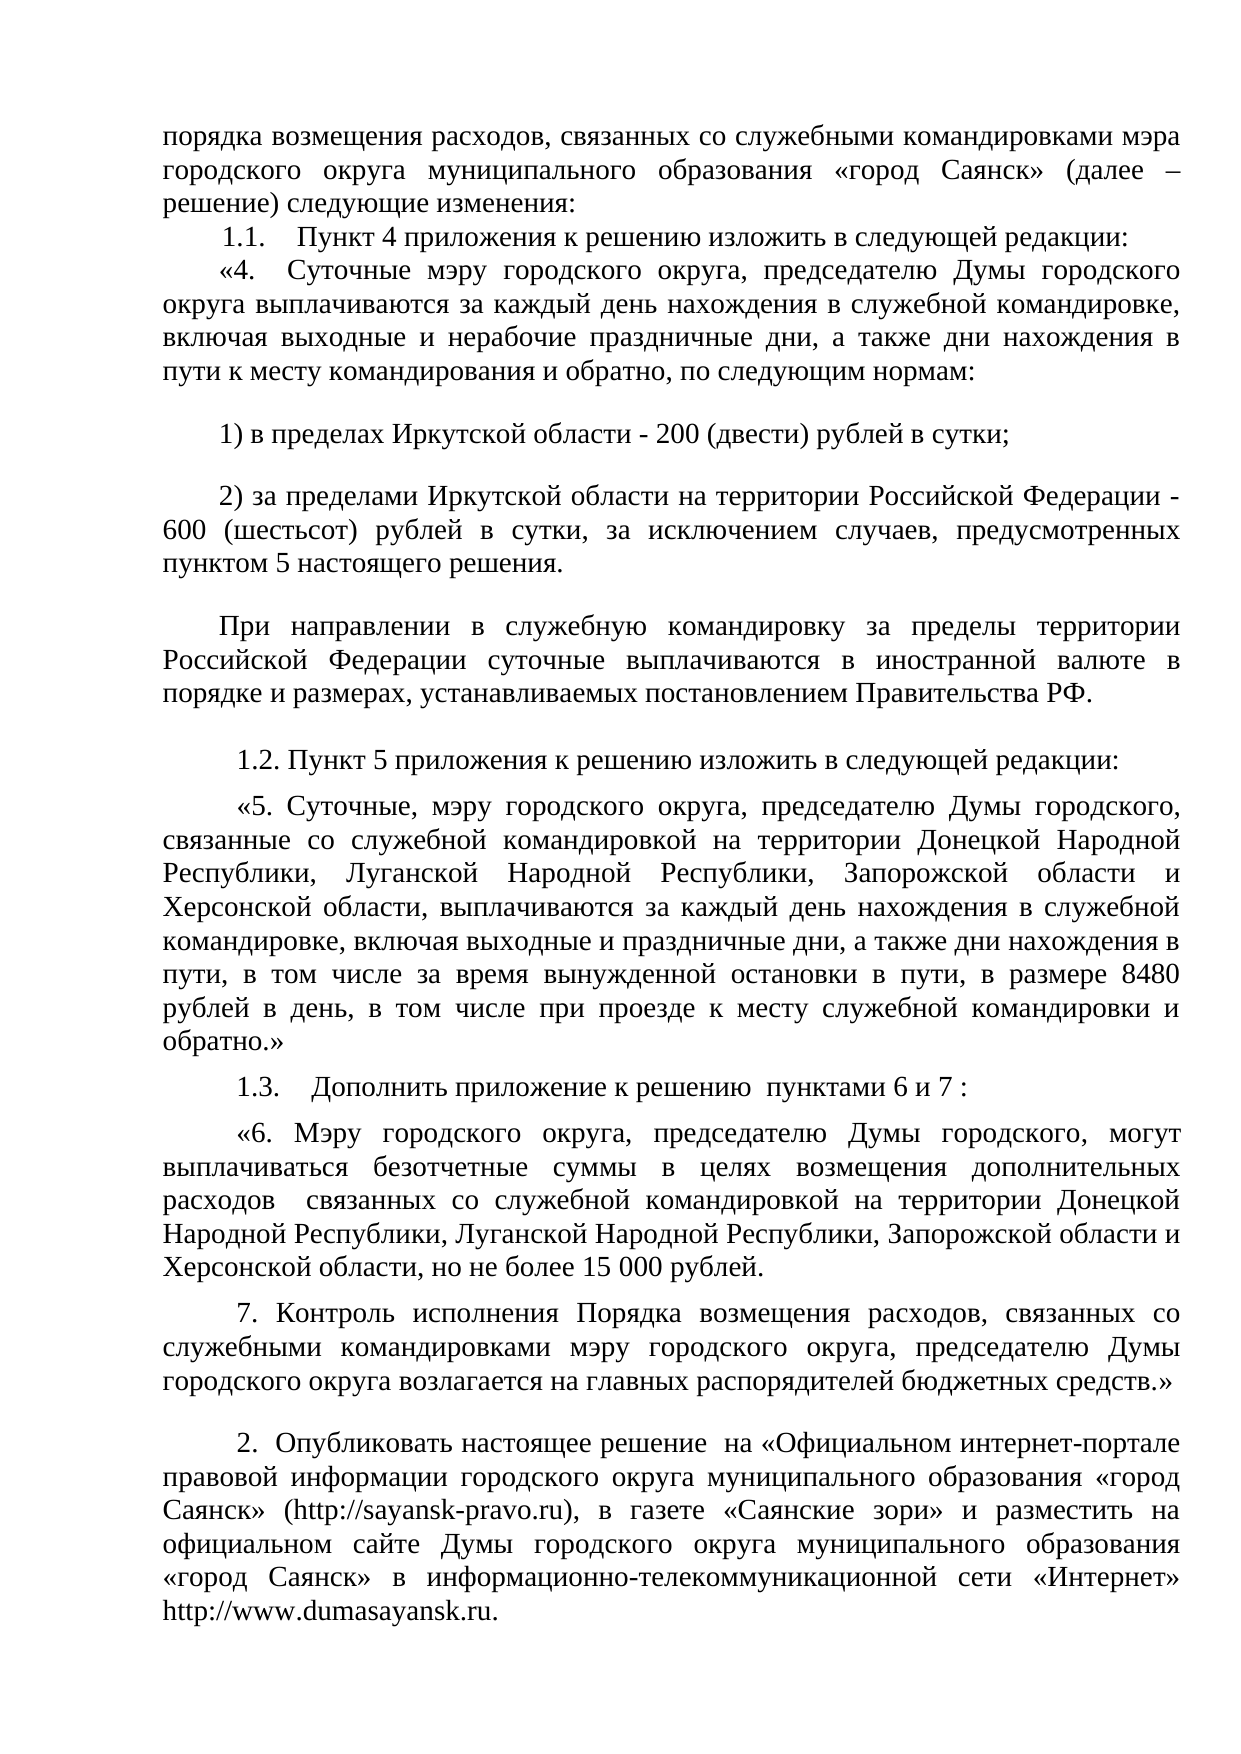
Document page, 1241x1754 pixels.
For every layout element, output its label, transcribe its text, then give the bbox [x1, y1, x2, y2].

text 7. Контроль исполнения Порядка возмещения расходов, связанных со служебными командировками мэру городского округа, председателю Думы городского округа возлагается на главных распорядителей бюджетных средств.» [162, 1296, 1181, 1396]
text 1) в пределах Иркутской области - 200 (двести) рублей в сутки; [162, 416, 1181, 449]
list 1.2. Пункт 5 приложения к решению изложить в следующей редакции: [162, 742, 1181, 776]
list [162, 118, 1181, 219]
text 2) за пределами Иркутской области на территории Российской Федерации - 600 (шестьсот) рублей в сутки, за исключением случаев, предусмотренных пунктом 5 настоящего решения. [162, 478, 1181, 579]
list Пункт 4 приложения к решению изложить в следующей редакции: [222, 219, 1181, 252]
list Дополнить приложение к решению пунктами 6 и 7 : [236, 1069, 1181, 1103]
text «4. Суточные мэру городского округа, председателю Думы городского округа выплачиваются за каждый день нахождения в служебной командировке, включая выходные и нерабочие праздничные дни, а также дни нахождения в пути к месту командирования и обратно, по следующим нормам: [162, 252, 1181, 387]
list 2. Опубликовать настоящее решение на «Официальном интернет-портале правовой информации городского округа муниципального образования «город Саянск» (http://sayansk-pravo.ru), в газете «Саянские зори» и разместить на официальном сайте Думы городского округа муниципального образования «город Саянск» в информационно-телекоммуникационной сети «Интернет» http://www.dumasayansk.ru. [162, 1425, 1181, 1627]
text При направлении в служебную командировку за пределы территории Российской Федерации суточные выплачиваются в иностранной валюте в порядке и размерах, устанавливаемых постановлением Правительства РФ. [162, 608, 1181, 709]
text «5. Суточные, мэру городского округа, председателю Думы городского, связанные со служебной командировкой на территории Донецкой Народной Республики, Луганской Народной Республики, Запорожской области и Херсонской области, выплачиваются за каждый день нахождения в служебной командировке, включая выходные и праздничные дни, а также дни нахождения в пути, в том числе за время вынужденной остановки в пути, в размере 8480 рублей в день, в том числе при проезде к месту служебной командировки и обратно.» [162, 788, 1181, 1057]
text «6. Мэру городского округа, председателю Думы городского, могут выплачиваться безотчетные суммы в целях возмещения дополнительных расходов связанных со служебной командировкой на территории Донецкой Народной Республики, Луганской Народной Республики, Запорожской области и Херсонской области, но не более 15 000 рублей. [162, 1115, 1181, 1283]
